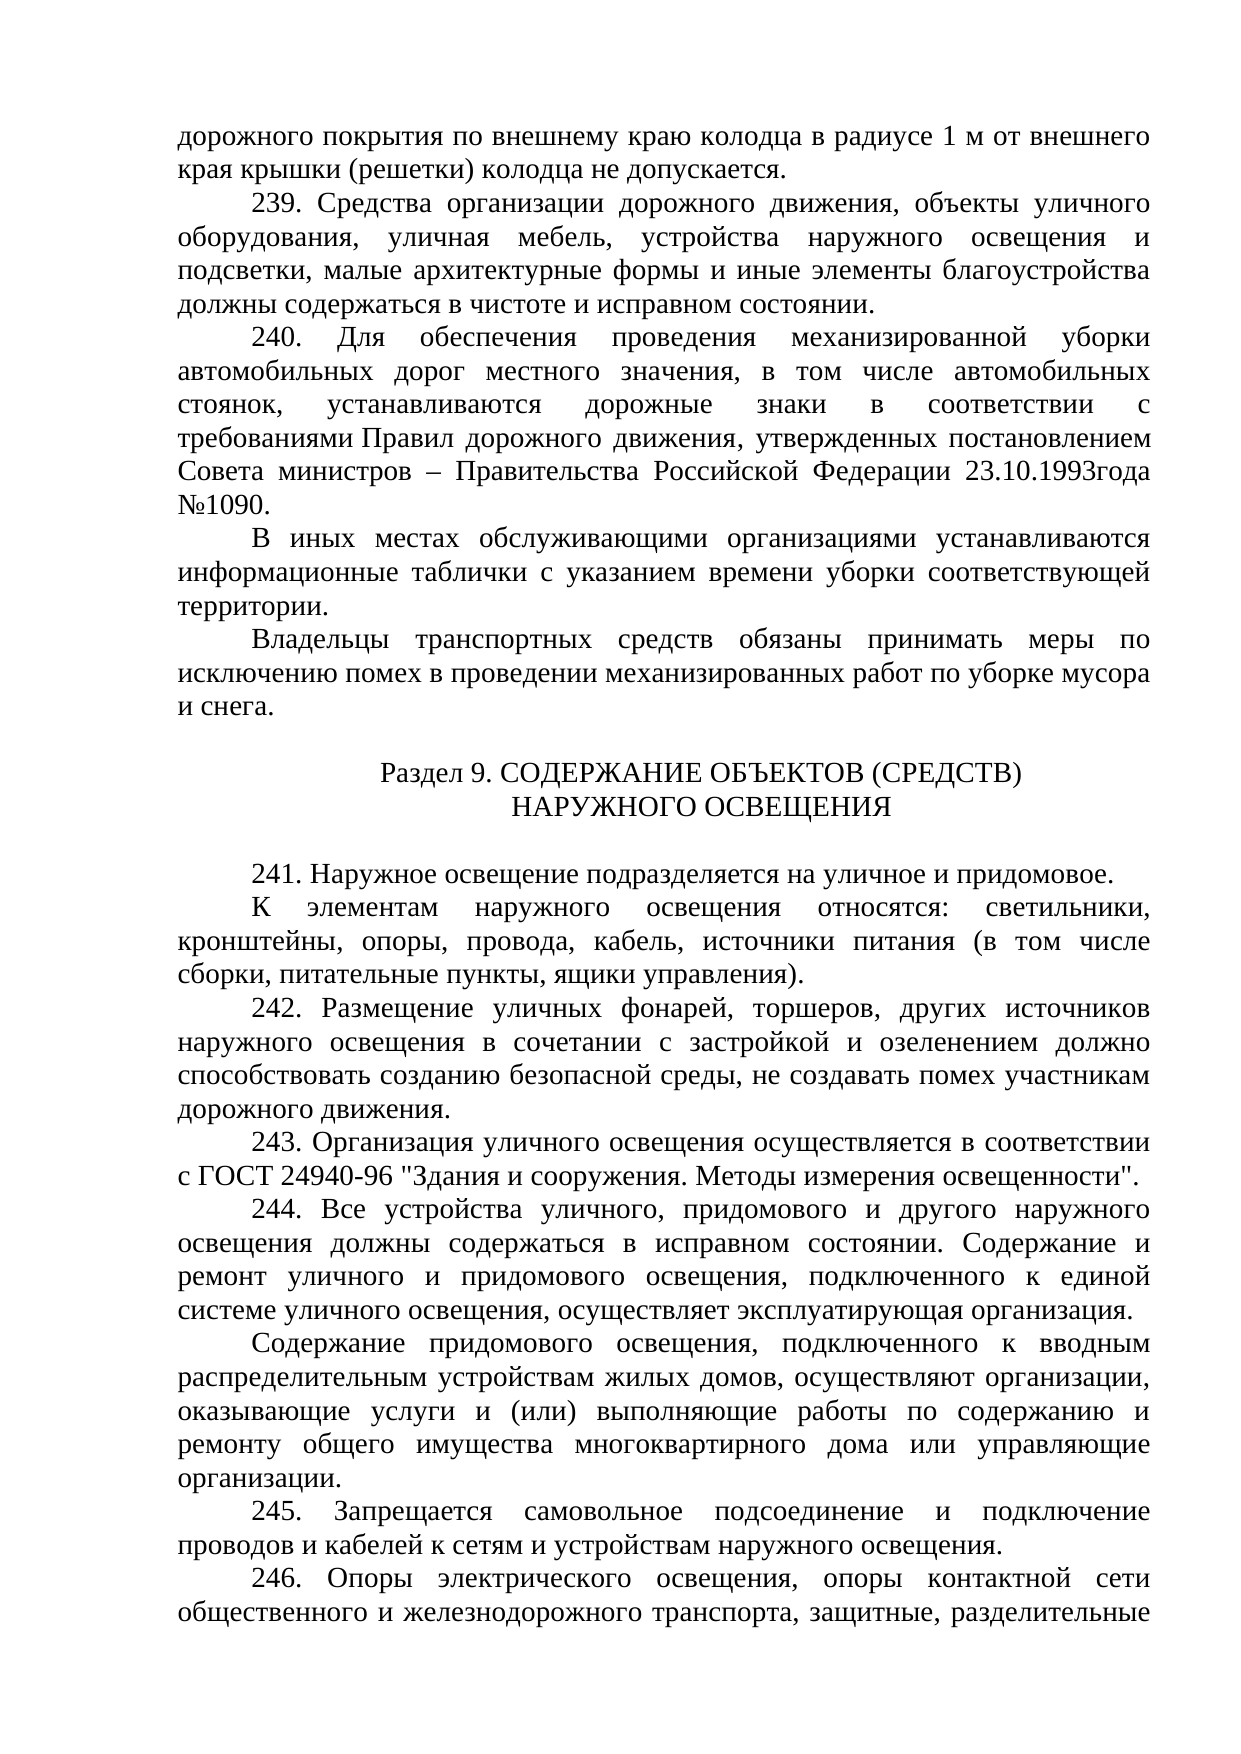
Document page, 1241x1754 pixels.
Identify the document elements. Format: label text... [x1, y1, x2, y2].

text 239. Средства организации дорожного движения, объекты уличного оборудования, уличная мебель, устройства наружного освещения и подсветки, малые архитектурные формы и иные элементы благоустройства должны содержаться в чистоте и исправном состоянии. [177, 185, 1152, 319]
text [177, 1560, 1152, 1627]
text Раздел 9. СОДЕРЖАНИЕ ОБЪЕКТОВ (СРЕДСТВ) [177, 755, 1152, 789]
text 240. Для обеспечения проведения механизированной уборки автомобильных дорог местного значения, в том числе автомобильных стоянок, устанавливаются дорожные знаки в соответствии с требованиями Правил дорожного движения, утвержденных постановлением Совета министров – Правительства Российской Федерации 23.10.1993года №1090. [177, 319, 1152, 521]
text 243. Организация уличного освещения осуществляется в соответствии с ГОСТ 24940-96 "Здания и сооружения. Методы измерения освещенности". [177, 1124, 1152, 1191]
text НАРУЖНОГО ОСВЕЩЕНИЯ [177, 789, 1152, 822]
text 242. Размещение уличных фонарей, торшеров, других источников наружного освещения в сочетании с застройкой и озеленением должно способствовать созданию безопасной среды, не создавать помех участникам дорожного движения. [177, 990, 1152, 1124]
text 245. Запрещается самовольное подсоединение и подключение проводов и кабелей к сетям и устройствам наружного освещения. [177, 1493, 1152, 1560]
text Содержание придомового освещения, подключенного к вводным распределительным устройствам жилых домов, осуществляют организации, оказывающие услуги и (или) выполняющие работы по содержанию и ремонту общего имущества многоквартирного дома или управляющие организации. [177, 1326, 1152, 1493]
text 241. Наружное освещение подразделяется на уличное и придомовое. [177, 856, 1152, 889]
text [177, 118, 1152, 185]
text В иных местах обслуживающими организациями устанавливаются информационные таблички с указанием времени уборки соответствующей территории. [177, 521, 1152, 621]
text К элементам наружного освещения относятся: светильники, кронштейны, опоры, провода, кабель, источники питания (в том числе сборки, питательные пункты, ящики управления). [177, 889, 1152, 990]
text 244. Все устройства уличного, придомового и другого наружного освещения должны содержаться в исправном состоянии. Содержание и ремонт уличного и придомового освещения, подключенного к единой системе уличного освещения, осуществляет эксплуатирующая организация. [177, 1191, 1152, 1326]
text Владельцы транспортных средств обязаны принимать меры по исключению помех в проведении механизированных работ по уборке мусора и снега. [177, 621, 1152, 722]
